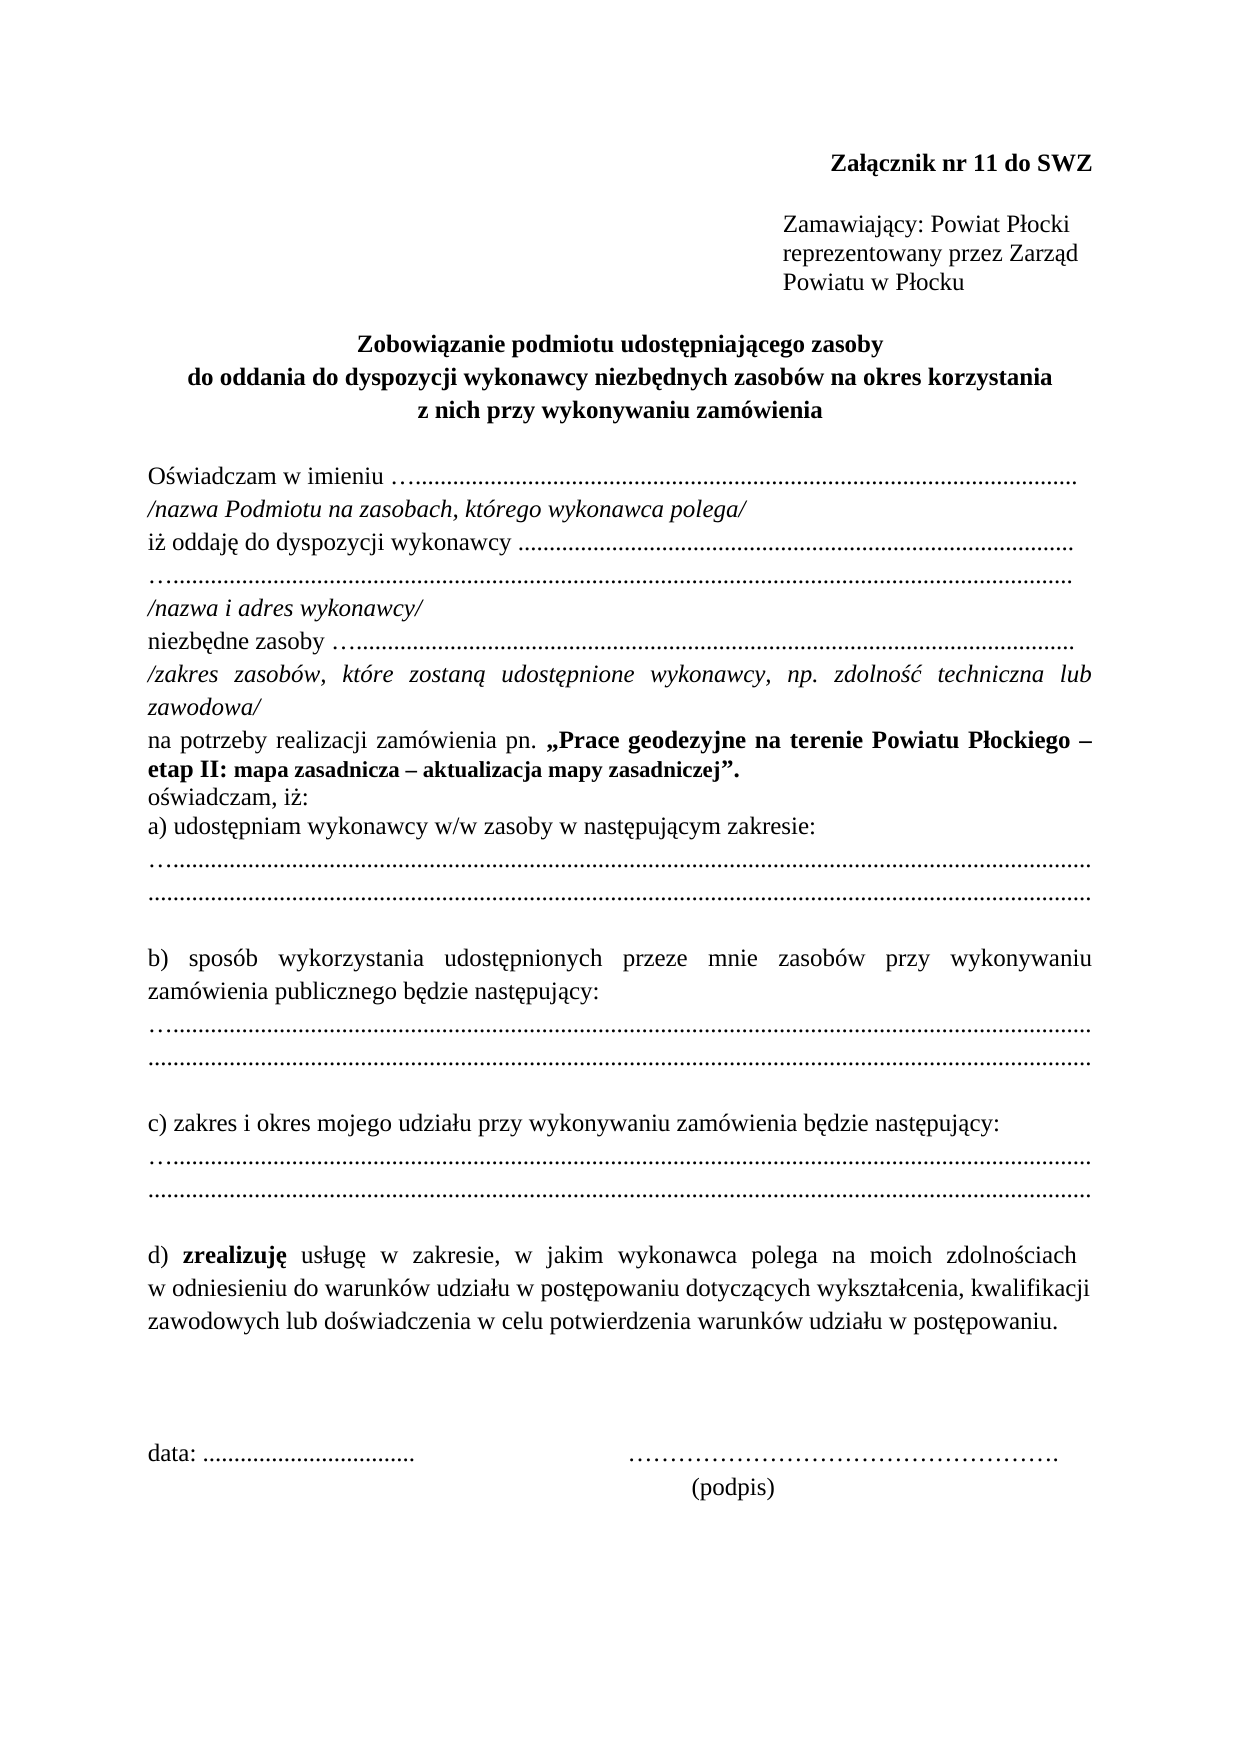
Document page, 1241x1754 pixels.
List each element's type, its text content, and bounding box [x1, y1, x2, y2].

text d) zrealizuję usługę w zakresie, w jakim wykonawca polega na moich zdolnościach w odniesieniu do warunków udziału w postępowaniu dotyczących wykształcenia, kwalifikacji [148, 1240, 1093, 1302]
text ….......................................................................................................................................................................................................................................................................................................... [148, 1141, 1093, 1203]
text a) udostępniam wykonawcy w/w zasoby w następującym zakresie: [148, 811, 1093, 840]
text b) sposób wykorzystania udostępnionych przeze mnie zasobów przy wykonywaniu zamówienia publicznego będzie następujący: [148, 943, 1093, 1005]
text (podpis) [148, 1472, 1093, 1500]
text na potrzeby realizacji zamówienia pn. „Prace geodezyjne na terenie Powiatu Płockiego – etap II: mapa zasadnicza – aktualizacja mapy zasadniczej”. [148, 725, 1093, 782]
text c) zakres i okres mojego udziału przy wykonywaniu zamówienia będzie następujący: [148, 1108, 1093, 1137]
text ….......................................................................................................................................................................................................................................................................................................... [148, 844, 1093, 906]
text zawodowych lub doświadczenia w celu potwierdzenia warunków udziału w postępowaniu. [148, 1306, 1093, 1335]
text /nazwa i adres wykonawcy/ [148, 593, 1093, 622]
text /nazwa Podmiotu na zasobach, którego wykonawca polega/ [148, 494, 1093, 522]
text Załącznik nr 11 do SWZ [148, 148, 1093, 176]
text iż oddaję do dyspozycji wykonawcy ......................................................................................... [148, 527, 1093, 556]
text …................................................................................................................................................ [148, 560, 1093, 588]
text data: .................................. ……………………………………………. [148, 1438, 1093, 1467]
text z nich przy wykonywaniu zamówienia [148, 395, 1093, 423]
text ….......................................................................................................................................................................................................................................................................................................... [148, 1009, 1093, 1071]
text oświadczam, iż: [148, 782, 1093, 811]
text do oddania do dyspozycji wykonawcy niezbędnych zasobów na okres korzystania [148, 362, 1093, 390]
text Zamawiający: Powiat Płocki reprezentowany przez Zarząd Powiatu w Płocku [783, 209, 1093, 296]
text Zobowiązanie podmiotu udostępniającego zasoby [148, 329, 1093, 357]
text Oświadczam w imieniu ….......................................................................................................... [148, 461, 1093, 489]
text /zakres zasobów, które zostaną udostępnione wykonawcy, np. zdolność techniczna lub zawodowa/ [148, 659, 1093, 721]
text niezbędne zasoby …................................................................................................................... [148, 626, 1093, 654]
